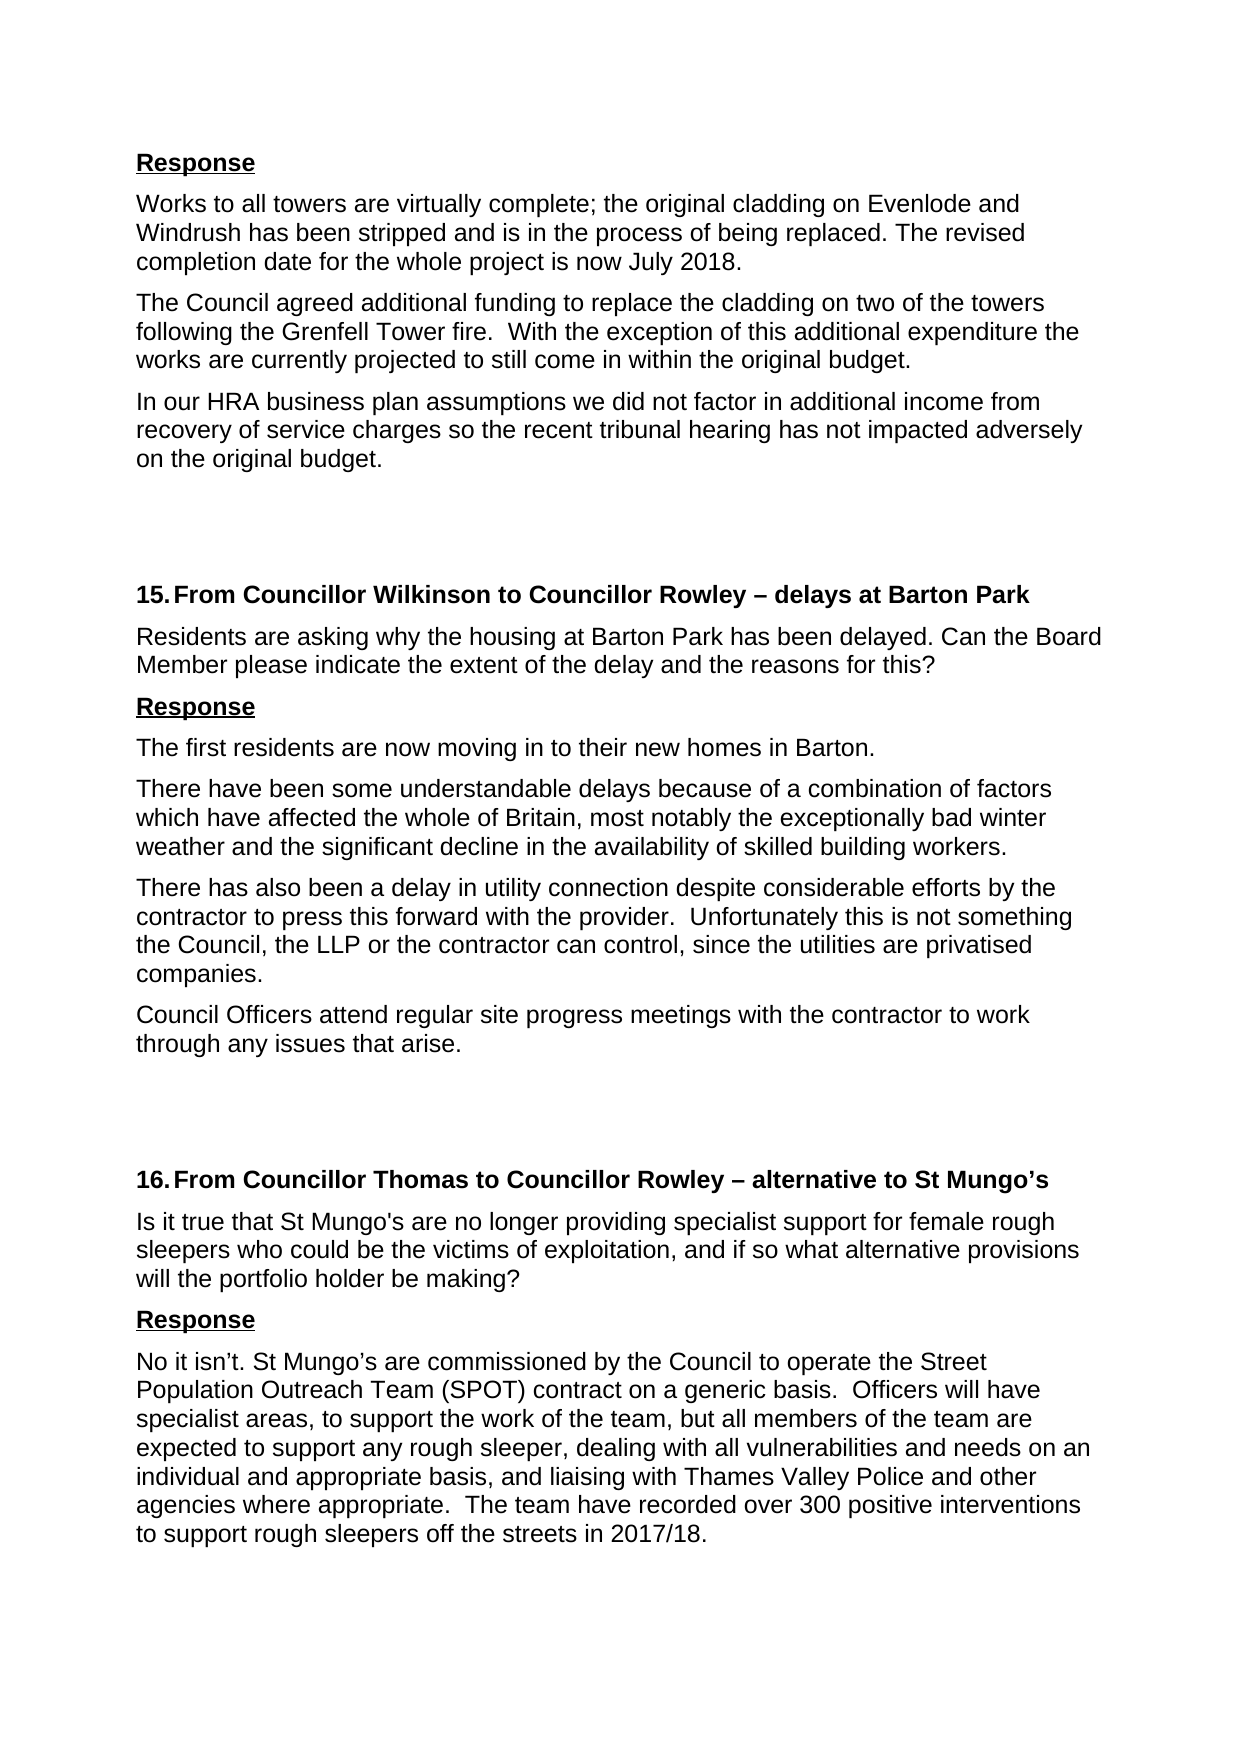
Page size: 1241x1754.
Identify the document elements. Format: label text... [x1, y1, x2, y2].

subtitle Response [136, 1305, 1104, 1334]
text The first residents are now moving in to their new homes in Barton. [136, 733, 1104, 761]
text The Council agreed additional funding to replace the cladding on two of the towers following the Grenfell Tower fire. With the exception of this additional expenditure the works are currently projected to still come in within the original budget. [136, 288, 1104, 374]
subtitle From Councillor Thomas to Councillor Rowley – alternative to St Mungo’s [136, 1165, 1104, 1194]
text No it isn’t. St Mungo’s are commissioned by the Council to operate the Street Population Outreach Team (SPOT) contract on a generic basis. Officers will have specialist areas, to support the work of the team, but all members of the team are expected to support any rough sleeper, dealing with all vulnerabilities and needs on an individual and appropriate basis, and liaising with Thames Valley Police and other agencies where appropriate. The team have recorded over 300 positive interventions to support rough sleepers off the streets in 2017/18. [136, 1346, 1104, 1548]
subtitle Response [136, 691, 1104, 720]
text Council Officers attend regular site progress meetings with the contractor to work through any issues that arise. [136, 1000, 1104, 1058]
text There have been some understandable delays because of a combination of factors which have affected the whole of Britain, most notably the exceptionally bad winter weather and the significant decline in the availability of skilled building workers. [136, 774, 1104, 860]
text Works to all towers are virtually complete; the original cladding on Evenlode and Windrush has been stripped and is in the process of being replaced. The revised completion date for the whole project is now July 2018. [136, 189, 1104, 275]
text Residents are asking why the housing at Barton Park has been delayed. Can the Board Member please indicate the extent of the delay and the reasons for this? [136, 621, 1104, 679]
text There has also been a delay in utility connection despite considerable efforts by the contractor to press this forward with the provider. Unfortunately this is not something the Council, the LLP or the contractor can control, since the utilities are privatised companies. [136, 873, 1104, 988]
subtitle Response [136, 148, 1104, 176]
subtitle From Councillor Wilkinson to Councillor Rowley – delays at Barton Park [136, 580, 1104, 609]
text In our HRA business plan assumptions we did not factor in additional income from recovery of service charges so the recent tribunal hearing has not impacted adversely on the original budget. [136, 386, 1104, 473]
text Is it true that St Mungo's are no longer providing specialist support for female rough sleepers who could be the victims of exploitation, and if so what alternative provisions will the portfolio holder be making? [136, 1206, 1104, 1293]
